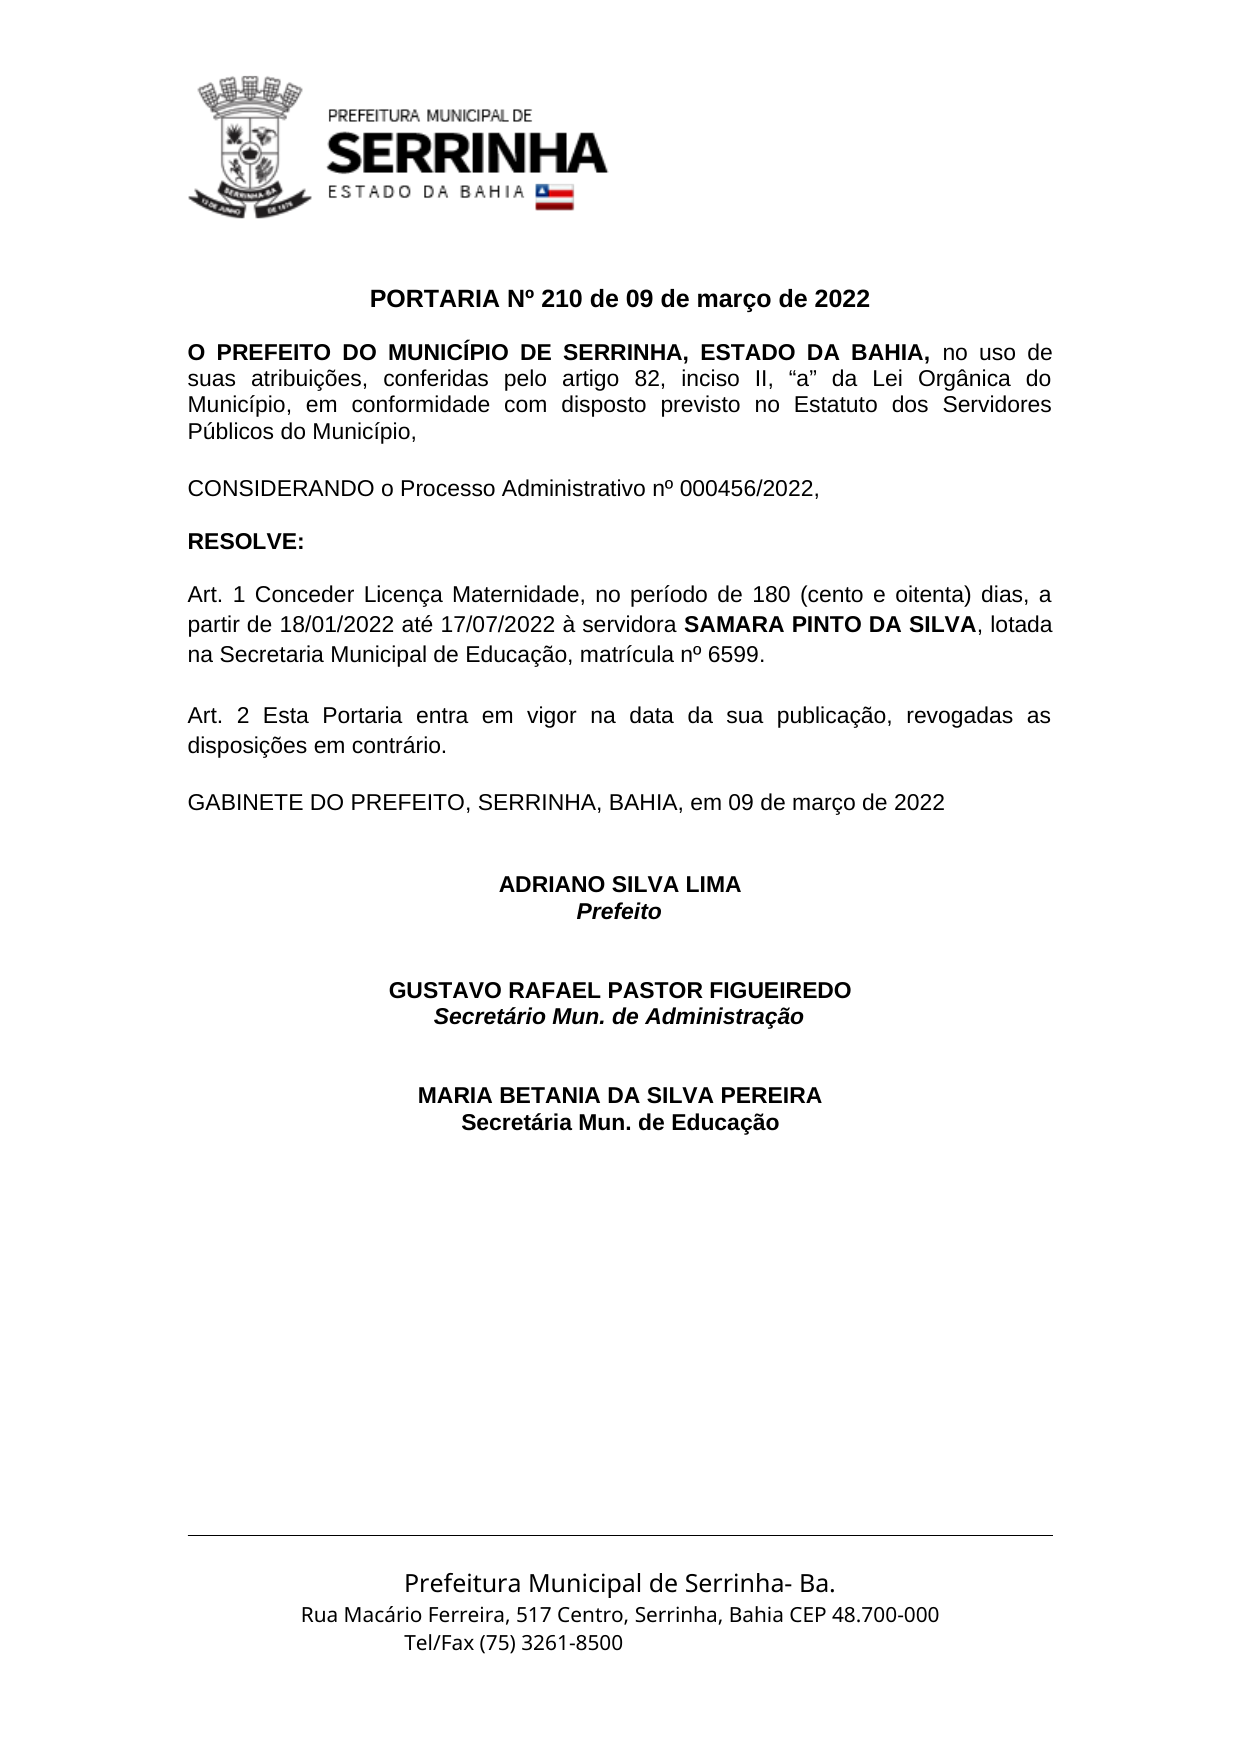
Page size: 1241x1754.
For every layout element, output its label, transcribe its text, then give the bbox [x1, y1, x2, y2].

text RESOLVE: [187, 528, 1053, 554]
text Secretário Mun. de Administração [187, 1003, 1053, 1029]
text Art. 2 Esta Portaria entra em vigor na data da sua publicação, revogadas as disposições em contrário. [187, 702, 1053, 758]
picture [187, 73, 609, 222]
text CONSIDERANDO o Processo Administrativo nº 000456/2022, [187, 475, 1053, 502]
text O PREFEITO DO MUNICÍPIO DE SERRINHA, ESTADO DA BAHIA, no uso de suas atribuições, conferidas pelo artigo 82, inciso II, “a” da Lei Orgânica do Município, em conformidade com disposto previsto no Estatuto dos Servidores Públicos do Município, [187, 339, 1053, 444]
text GUSTAVO RAFAEL PASTOR FIGUEIREDO [187, 977, 1053, 1003]
text ADRIANO SILVA LIMA [187, 871, 1053, 898]
text GABINETE DO PREFEITO, SERRINHA, BAHIA, em 09 de março de 2022 [187, 788, 1053, 815]
text Art. 1 Conceder Licença Maternidade, no período de 180 (cento e oitenta) dias, a partir de 18/01/2022 até 17/07/2022 à servidora SAMARA PINTO DA SILVA, lotada na Secretaria Municipal de Educação, matrícula nº 6599. [187, 581, 1053, 668]
text PORTARIA Nº 210 de 09 de março de 2022 [187, 284, 1053, 312]
text Prefeito [187, 898, 1053, 924]
text Secretária Mun. de Educação [187, 1108, 1053, 1135]
text MARIA BETANIA DA SILVA PEREIRA [187, 1082, 1053, 1108]
